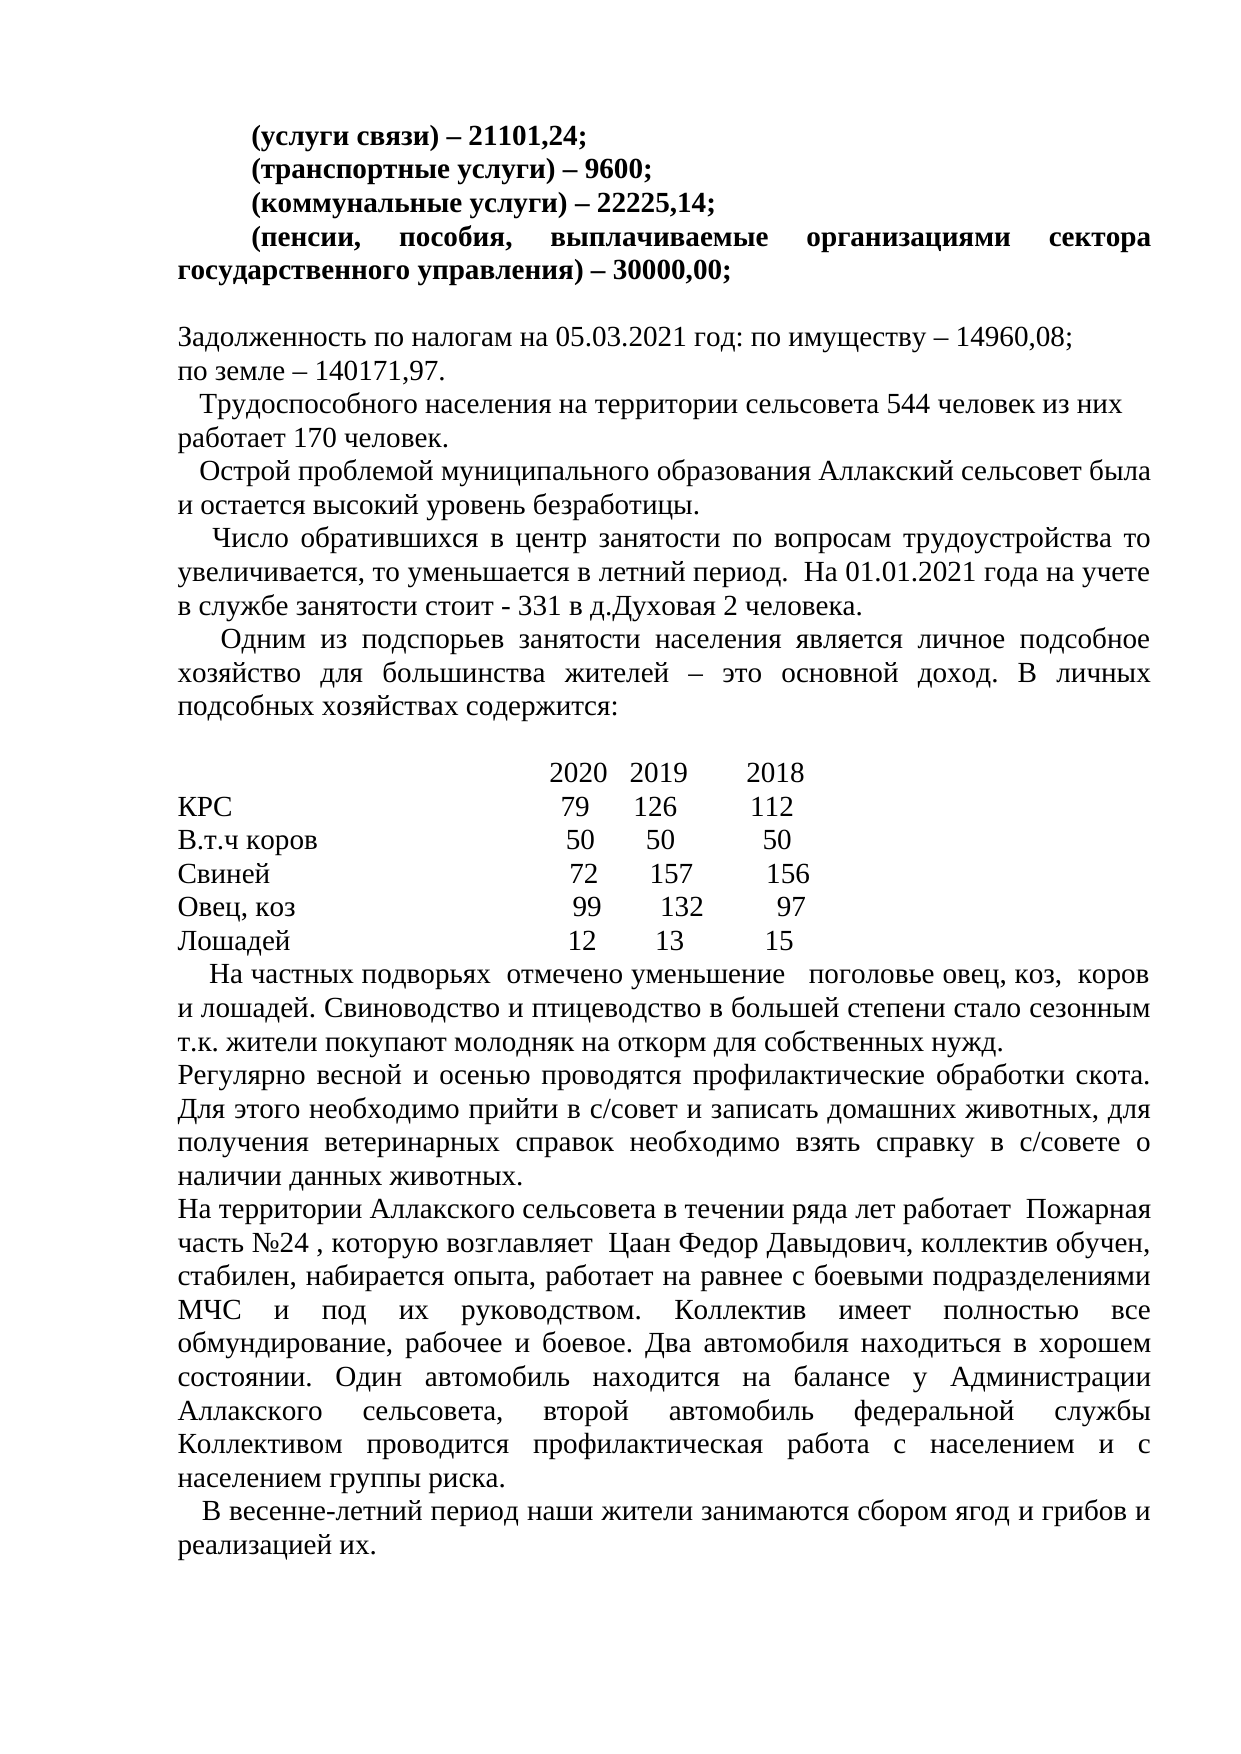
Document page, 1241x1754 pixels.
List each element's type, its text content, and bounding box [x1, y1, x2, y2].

text (транспортные услуги) – 9600; [177, 152, 1152, 185]
text 2020 2019 2018 [177, 755, 1152, 789]
text Задолженность по налогам на 05.03.2021 год: по имуществу – 14960,08; [177, 319, 1152, 353]
text КРС 79 126 112 [177, 789, 1152, 822]
text На частных подворьях отмечено уменьшение поголовье овец, коз, коров и лошадей. Свиноводство и птицеводство в большей степени стало сезонным т.к. жители покупают молодняк на откорм для собственных нужд. [177, 957, 1152, 1057]
text Свиней 72 157 156 [177, 856, 1152, 889]
text по земле – 140171,97. [177, 353, 1152, 386]
text В.т.ч коров 50 50 50 [177, 822, 1152, 856]
text Овец, коз 99 132 97 [177, 889, 1152, 923]
text (коммунальные услуги) – 22225,14; [177, 185, 1152, 219]
text Лошадей 12 13 15 [177, 923, 1152, 957]
text На территории Аллакского сельсовета в течении ряда лет работает Пожарная часть №24 , которую возглавляет Цаан Федор Давыдович, коллектив обучен, стабилен, набирается опыта, работает на равнее с боевыми подразделениями МЧС и под их руководством. Коллектив имеет полностью все обмундирование, рабочее и боевое. Два автомобиля находиться в хорошем состоянии. Один автомобиль находится на балансе у Администрации Аллакского сельсовета, второй автомобиль федеральной службы Коллективом проводится профилактическая работа с населением и с населением группы риска. [177, 1191, 1152, 1493]
text (услуги связи) – 21101,24; [177, 118, 1152, 152]
text Одним из подспорьев занятости населения является личное подсобное хозяйство для большинства жителей – это основной доход. В личных подсобных хозяйствах содержится: [177, 621, 1152, 722]
text (пенсии, пособия, выплачиваемые организациями сектора государственного управления) – 30000,00; [177, 219, 1152, 286]
text В весенне-летний период наши жители занимаются сбором ягод и грибов и реализацией их. [177, 1493, 1152, 1560]
text Регулярно весной и осенью проводятся профилактические обработки скота. Для этого необходимо прийти в с/совет и записать домашних животных, для получения ветеринарных справок необходимо взять справку в с/совете о наличии данных животных. [177, 1057, 1152, 1191]
text Число обратившихся в центр занятости по вопросам трудоустройства то увеличивается, то уменьшается в летний период. На 01.01.2021 года на учете в службе занятости стоит - 331 в д.Духовая 2 человека. [177, 521, 1152, 621]
text Острой проблемой муниципального образования Аллакский сельсовет была и остается высокий уровень безработицы. [177, 453, 1152, 521]
text Трудоспособного населения на территории сельсовета 544 человек из них работает 170 человек. [177, 386, 1152, 453]
